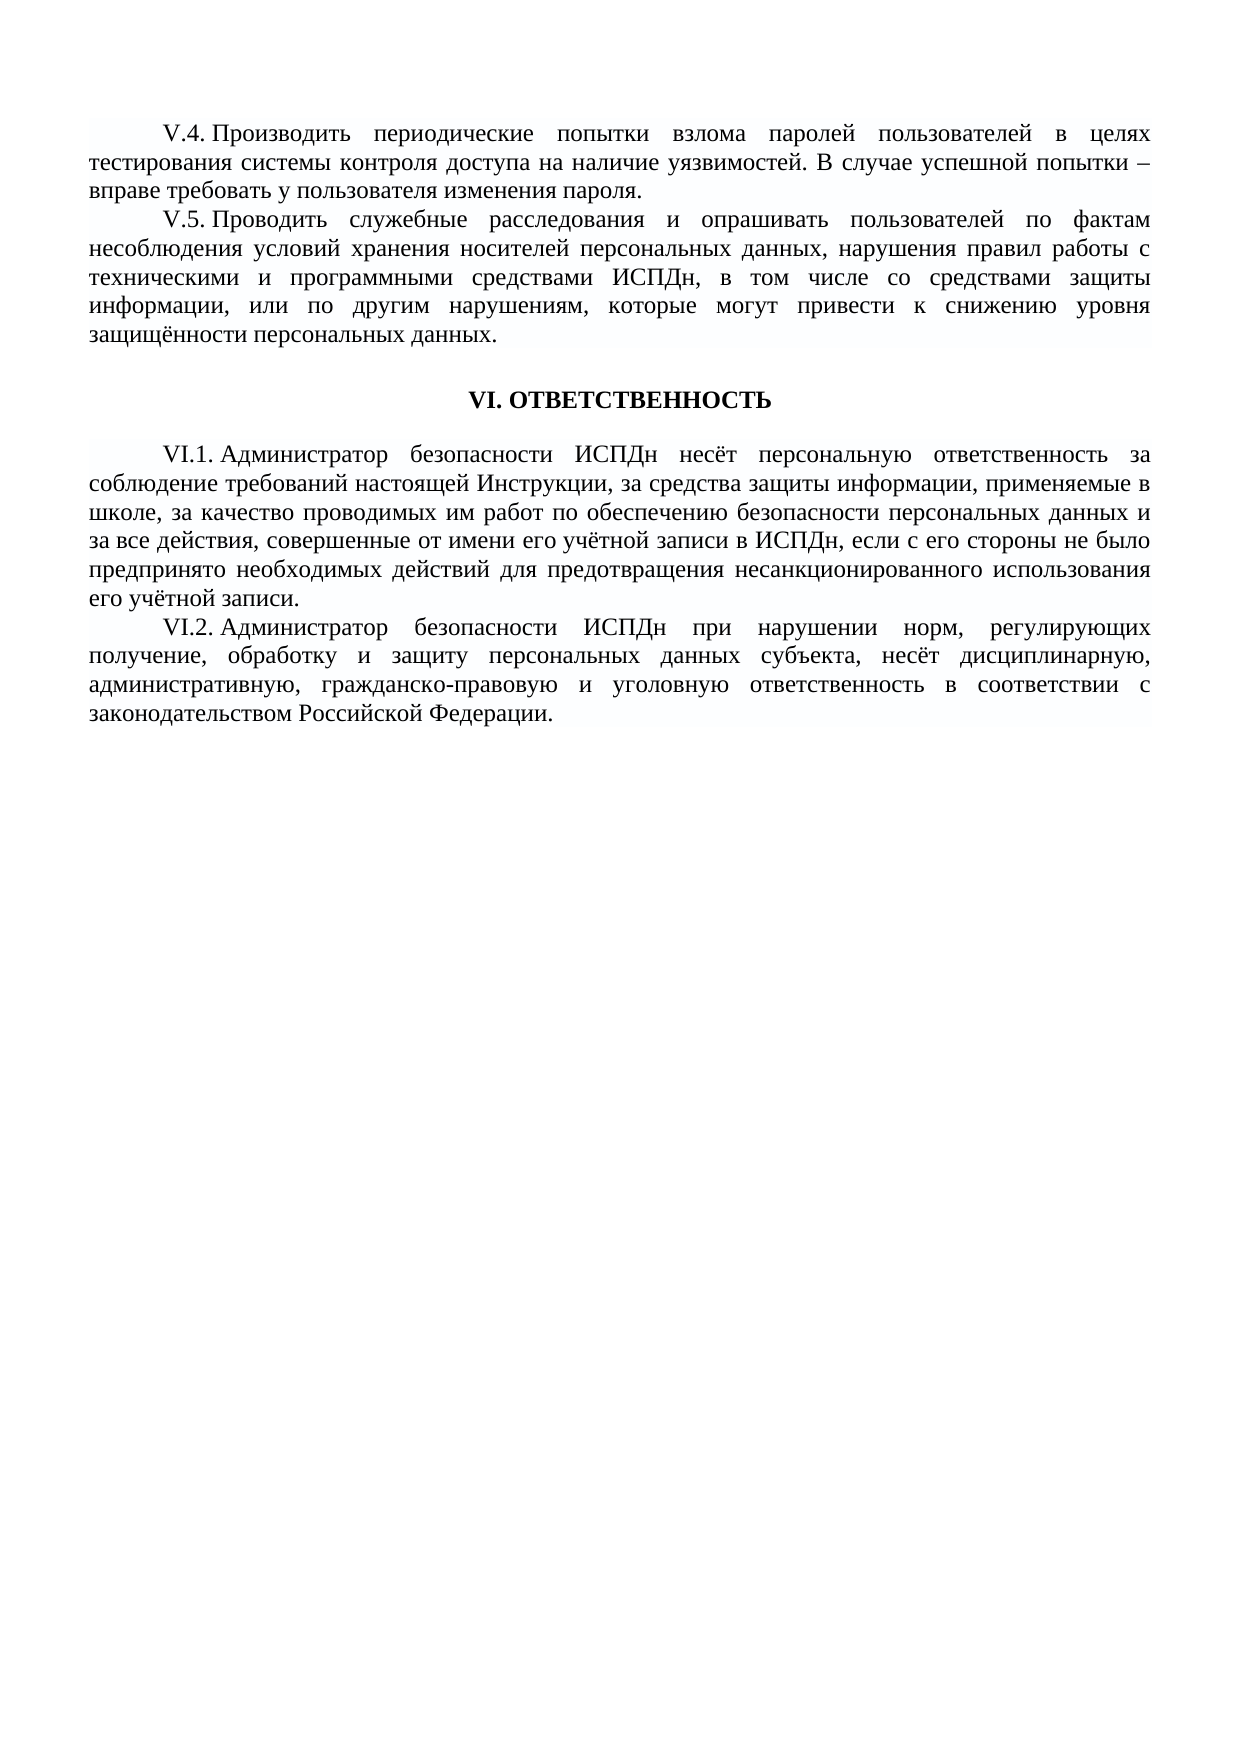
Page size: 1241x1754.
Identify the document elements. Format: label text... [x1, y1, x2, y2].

list Проводить служебные расследования и опрашивать пользователей по фактам несоблюдения условий хранения носителей персональных данных, нарушения правил работы с техническими и программными средствами ИСПДн, в том числе со средствами защиты информации, или по другим нарушениям, которые могут привести к снижению уровня защищённости персональных данных. [89, 204, 1152, 348]
list Администратор безопасности ИСПДн несёт персональную ответственность за соблюдение требований настоящей Инструкции, за средства защиты информации, применяемые в школе, за качество проводимых им работ по обеспечению безопасности персональных данных и за все действия, совершенные от имени его учётной записи в ИСПДн, если с его стороны не было предпринято необходимых действий для предотвращения несанкционированного использования его учётной записи. [89, 439, 1152, 612]
list Производить периодические попытки взлома паролей пользователей в целях тестирования системы контроля доступа на наличие уязвимостей. В случае успешной попытки – вправе требовать у пользователя изменения пароля. [89, 118, 1152, 204]
list ОТВЕТСТВЕННОСТЬ [89, 386, 1152, 414]
list Администратор безопасности ИСПДн при нарушении норм, регулирующих получение, обработку и защиту персональных данных субъекта, несёт дисциплинарную, административную, гражданско-правовую и уголовную ответственность в соответствии с законодательством Российской Федерации. [89, 612, 1152, 727]
